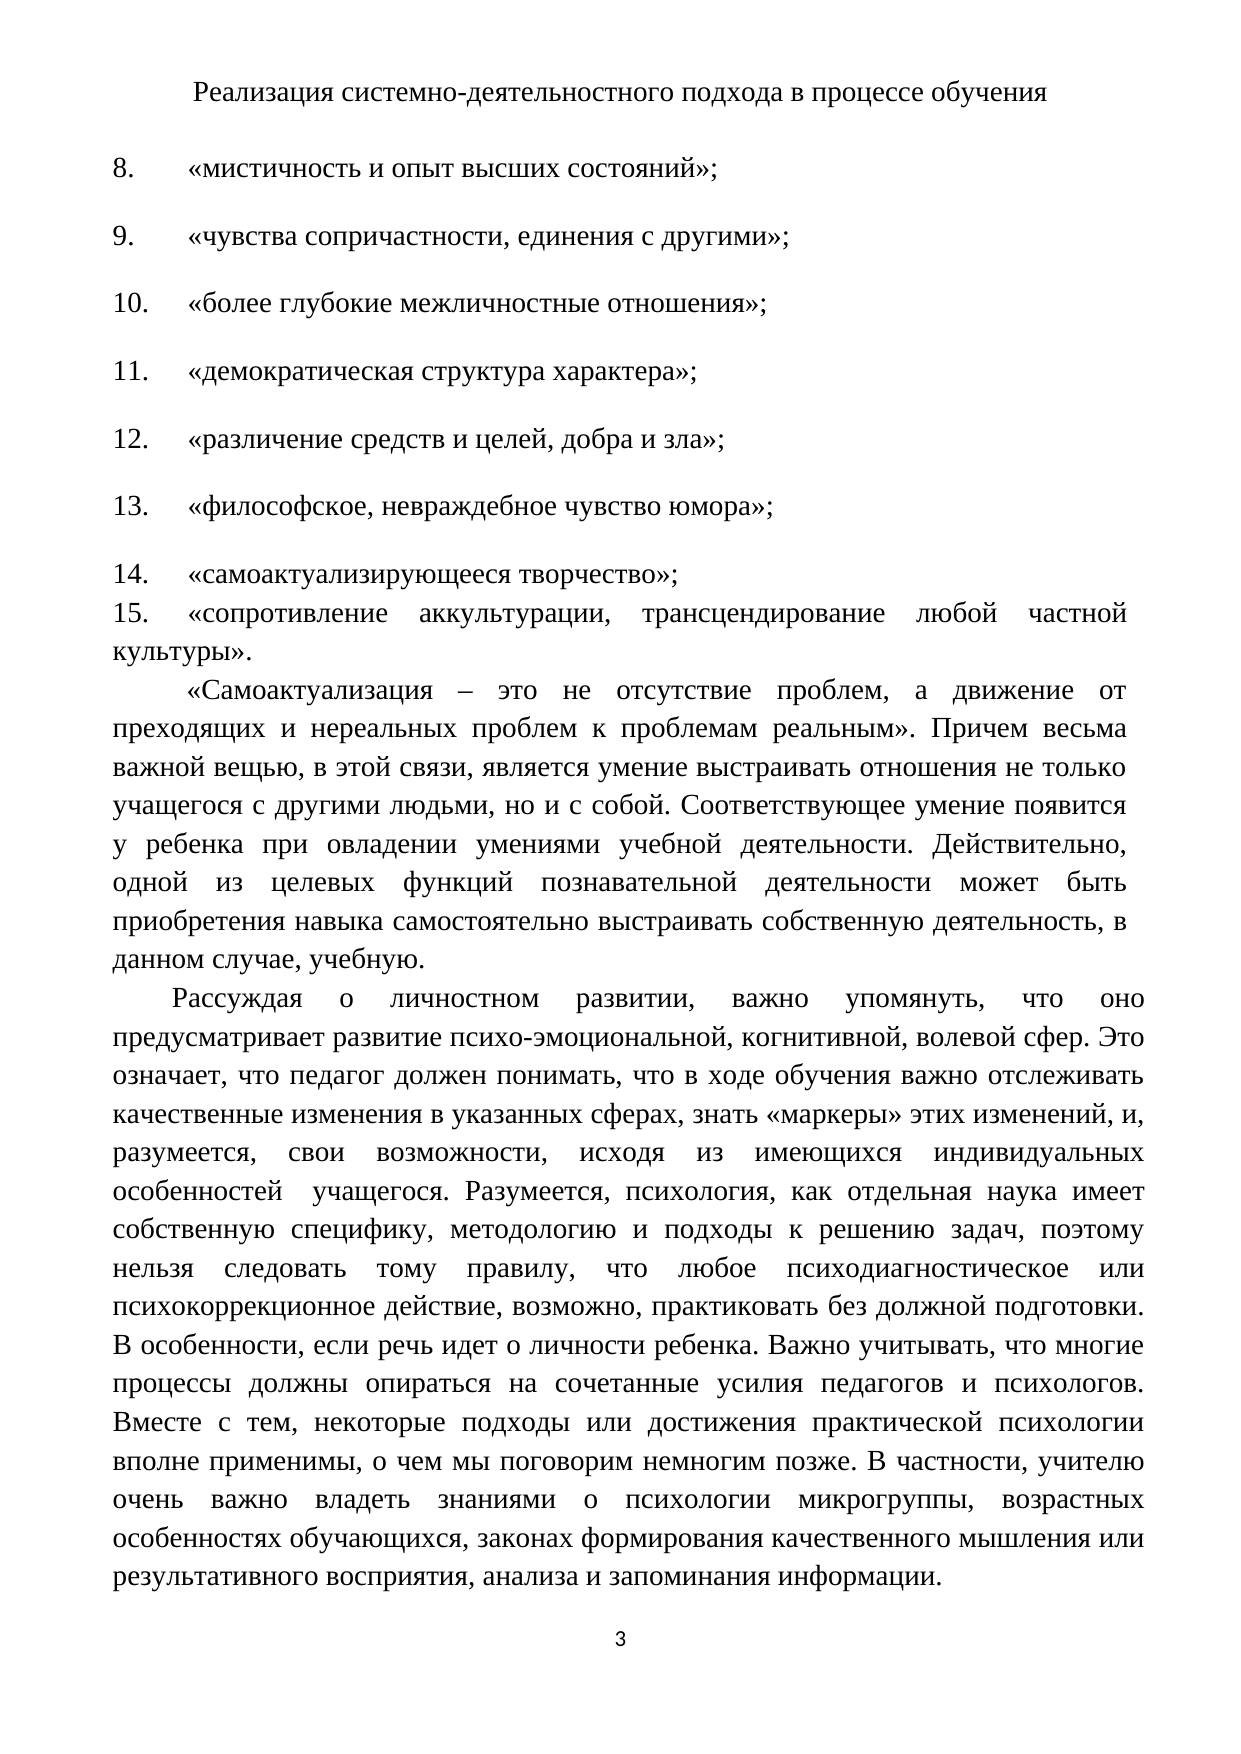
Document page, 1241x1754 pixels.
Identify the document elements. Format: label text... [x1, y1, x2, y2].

text «Самоактуализация – это не отсутствие проблем, а движение от преходящих и нереальных проблем к проблемам реальным». Причем весьма важной вещью, в этой связи, является умение выстраивать отношения не только учащегося с другими людьми, но и с собой. Соответствующее умение появится у ребенка при овладении умениями учебной деятельности. Действительно, одной из целевых функций познавательной деятельности может быть приобретения навыка самостоятельно выстраивать собственную деятельность, в данном случае, учебную. [112, 672, 1128, 975]
list «мистичность и опыт высших состояний»; [112, 150, 1128, 183]
list «философское, невраждебное чувство юмора»; [112, 488, 1128, 522]
text Рассуждая о личностном развитии, важно упомянуть, что оно предусматривает развитие психо-эмоциональной, когнитивной, волевой сфер. Это означает, что педагог должен понимать, что в ходе обучения важно отслеживать качественные изменения в указанных сферах, знать «маркеры» этих изменений, и, разумеется, свои возможности, исходя из имеющихся индивидуальных особенностей учащегося. Разумеется, психология, как отдельная наука имеет собственную специфику, методологию и подходы к решению задач, поэтому нельзя следовать тому правилу, что любое психодиагностическое или психокоррекционное действие, возможно, практиковать без должной подготовки. В особенности, если речь идет о личности ребенка. Важно учитывать, что многие процессы должны опираться на сочетанные усилия педагогов и психологов. Вместе с тем, некоторые подходы или достижения практической психологии вполне применимы, о чем мы поговорим немногим позже. В частности, учителю очень важно владеть знаниями о психологии микрогруппы, возрастных особенностях обучающихся, законах формирования качественного мышления или результативного восприятия, анализа и запоминания информации. [112, 980, 1145, 1592]
list «более глубокие межличностные отношения»; [112, 285, 1128, 319]
list «демократическая структура характера»; [112, 353, 1128, 387]
list «чувства сопричастности, единения с другими»; [112, 218, 1128, 251]
list «различение средств и целей, добра и зла»; [112, 421, 1128, 454]
list «самоактуализирующееся творчество»; [112, 556, 1128, 590]
list «сопротивление аккультурации, трансцендирование любой частной культуры». [112, 595, 1128, 667]
